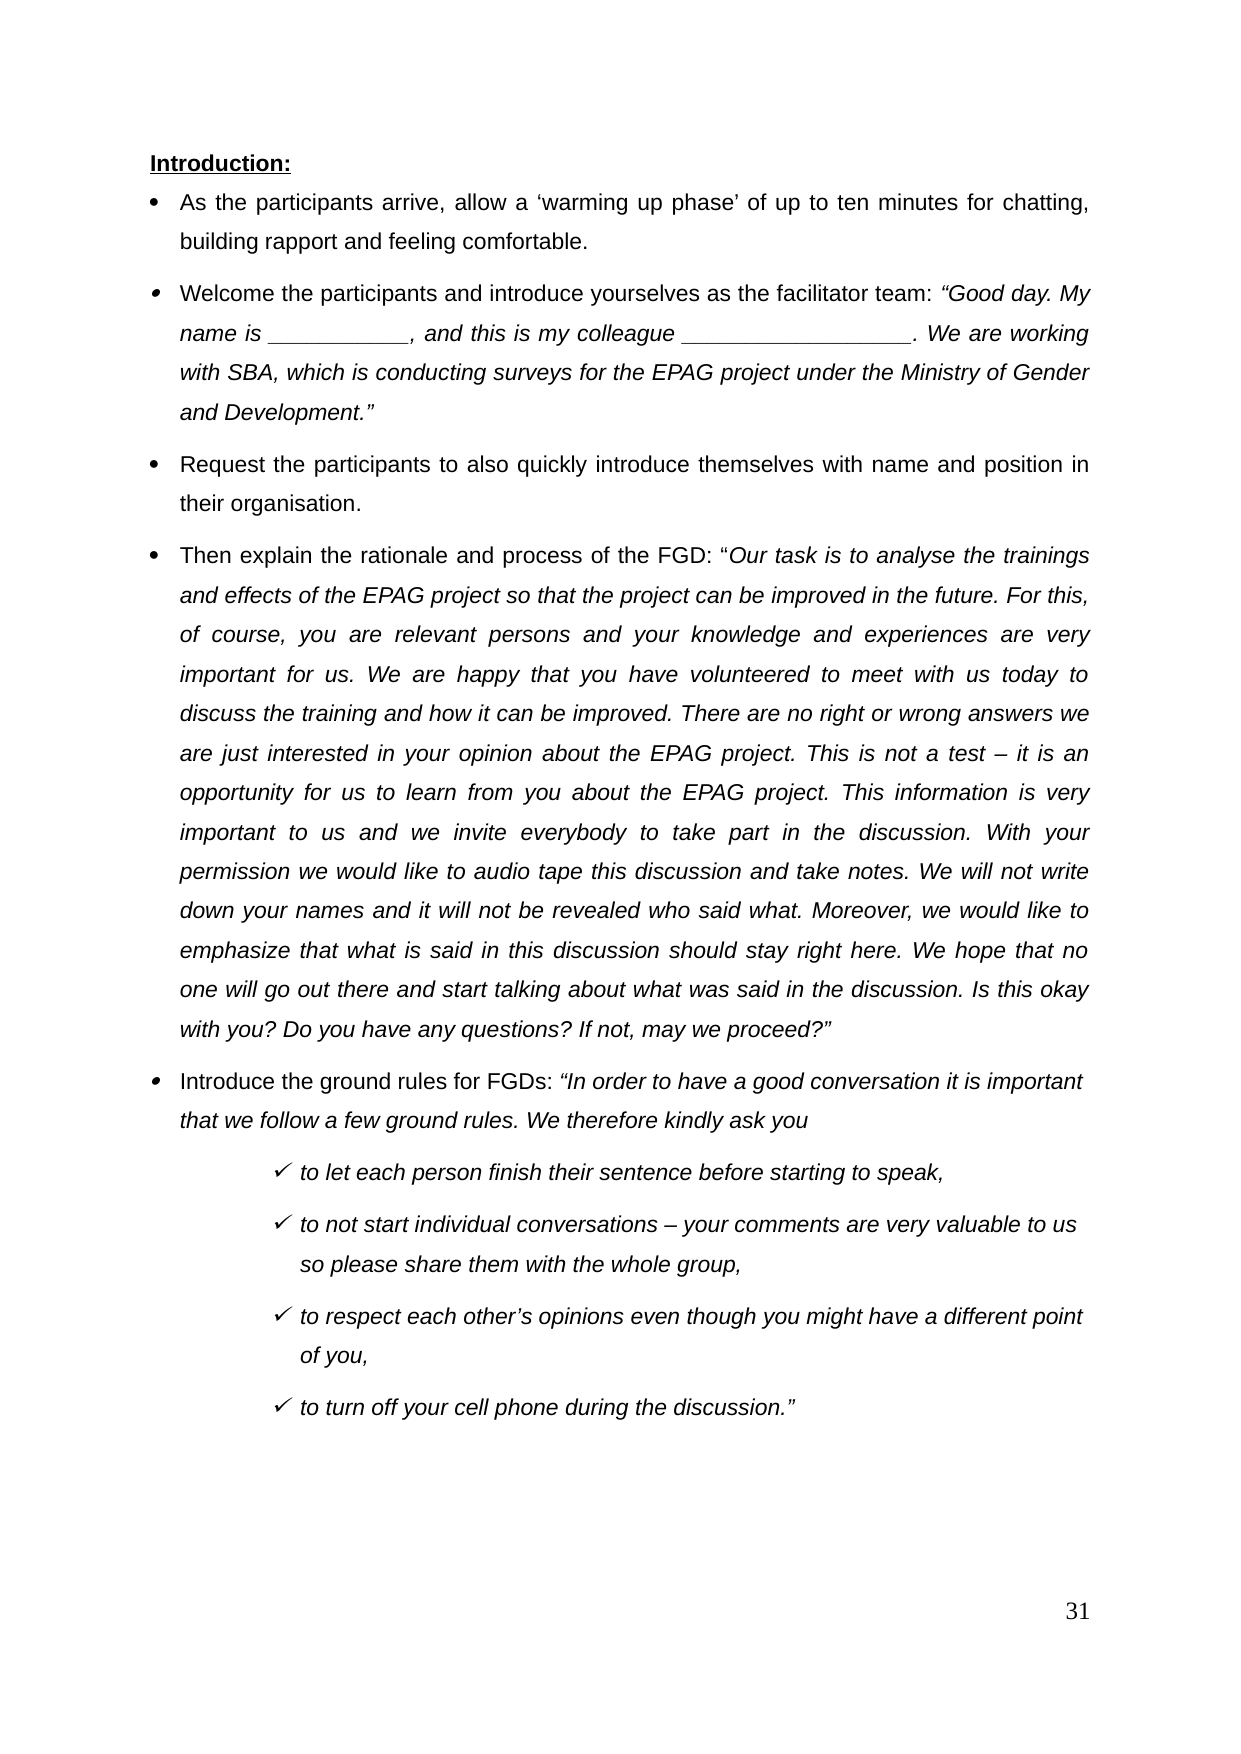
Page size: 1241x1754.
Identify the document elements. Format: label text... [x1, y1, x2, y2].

list Request the participants to also quickly introduce themselves with name and position in their organisation. [150, 451, 1090, 517]
list to let each person finish their sentence before starting to speak, [270, 1159, 1090, 1186]
list to respect each other’s opinions even though you might have a different point of you, [270, 1303, 1090, 1369]
list Welcome the participants and introduce yourselves as the facilitator team: “Good day. My name is ___________, and this is my colleague __________________. We are working with SBA, which is conducting surveys for the EPAG project under the Ministry of Gender and Development.” [150, 280, 1090, 425]
list Then explain the rationale and process of the FGD: “Our task is to analyse the trainings and effects of the EPAG project so that the project can be improved in the future. For this, of course, you are relevant persons and your knowledge and experiences are very important for us. We are happy that you have volunteered to meet with us today to discuss the training and how it can be improved. There are no right or wrong answers we are just interested in your opinion about the EPAG project. This is not a test – it is an opportunity for us to learn from you about the EPAG project. This information is very important to us and we invite everybody to take part in the discussion. With your permission we would like to audio tape this discussion and take notes. We will not write down your names and it will not be revealed who said what. Moreover, we would like to emphasize that what is said in this discussion should stay right here. We hope that no one will go out there and start talking about what was said in the discussion. Is this okay with you? Do you have any questions? If not, may we proceed?” [150, 542, 1090, 1042]
text Introduction: [150, 150, 1090, 176]
list As the participants arrive, allow a ‘warming up phase’ of up to ten minutes for chatting, building rapport and feeling comfortable. [150, 189, 1090, 255]
list to not start individual conversations – your comments are very valuable to us so please share them with the whole group, [270, 1211, 1090, 1277]
list to turn off your cell phone during the discussion.” [270, 1394, 1090, 1421]
list Introduce the ground rules for FGDs: “In order to have a good conversation it is important that we follow a few ground rules. We therefore kindly ask you [150, 1068, 1090, 1134]
